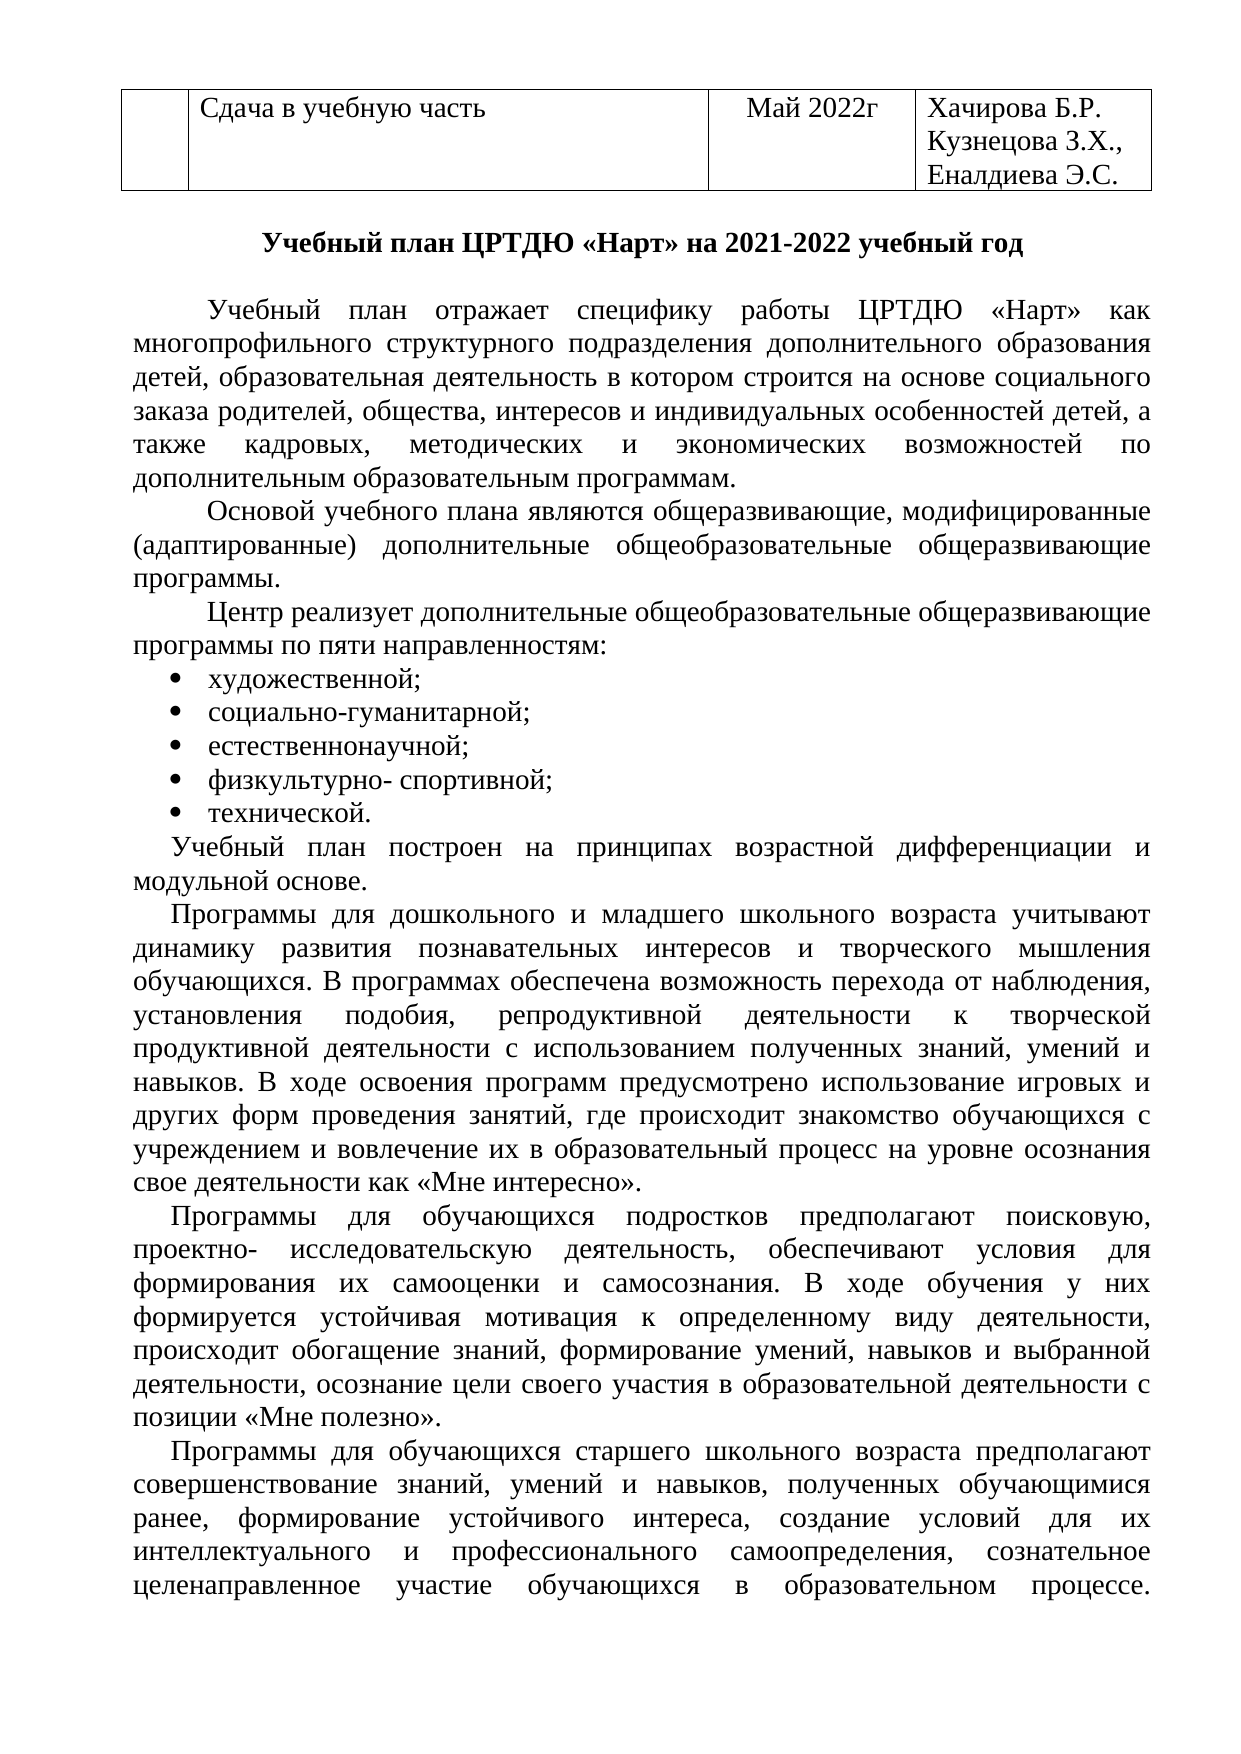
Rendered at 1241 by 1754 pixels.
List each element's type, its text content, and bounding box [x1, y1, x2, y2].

text Программы для дошкольного и младшего школьного возраста учитывают динамику развития познавательных интересов и творческого мышления обучающихся. В программах обеспечена возможность перехода от наблюдения, установления подобия, репродуктивной деятельности к творческой продуктивной деятельности с использованием полученных знаний, умений и навыков. В ходе освоения программ предусмотрено использование игровых и других форм проведения занятий, где происходит знакомство обучающихся с учреждением и вовлечение их в образовательный процесс на уровне осознания свое деятельности как «Мне интересно». [133, 896, 1152, 1198]
text Программы для обучающихся подростков предполагают поисковую, проектно- исследовательскую деятельность, обеспечивают условия для формирования их самооценки и самосознания. В ходе обучения у них формируется устойчивая мотивация к определенному виду деятельности, происходит обогащение знаний, формирование умений, навыков и выбранной деятельности, осознание цели своего участия в образовательной деятельности с позиции «Мне полезно». [133, 1198, 1152, 1433]
text Учебный план построен на принципах возрастной дифференциации и модульной основе. [133, 829, 1152, 896]
list технической. [170, 796, 1152, 829]
text Учебный план ЦРТДЮ «Нарт» на 2021-2022 учебный год [133, 225, 1152, 258]
table_cell [122, 90, 188, 190]
list художественной; [170, 661, 1152, 694]
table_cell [189, 90, 708, 190]
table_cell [709, 90, 915, 190]
list естественнонаучной; [170, 728, 1152, 762]
text Центр реализует дополнительные общеобразовательные общеразвивающие программы по пяти направленностям: [133, 594, 1152, 661]
text Основой учебного плана являются общеразвивающие, модифицированные (адаптированные) дополнительные общеобразовательные общеразвивающие программы. [133, 493, 1152, 594]
list социально-гуманитарной; [170, 694, 1152, 728]
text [133, 1433, 1152, 1601]
list физкультурно- спортивной; [170, 762, 1152, 796]
text Учебный план отражает специфику работы ЦРТДЮ «Нарт» как многопрофильного структурного подразделения дополнительного образования детей, образовательная деятельность в котором строится на основе социального заказа родителей, общества, интересов и индивидуальных особенностей детей, а также кадровых, методических и экономических возможностей по дополнительным образовательным программам. [133, 292, 1152, 493]
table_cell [916, 90, 1151, 190]
